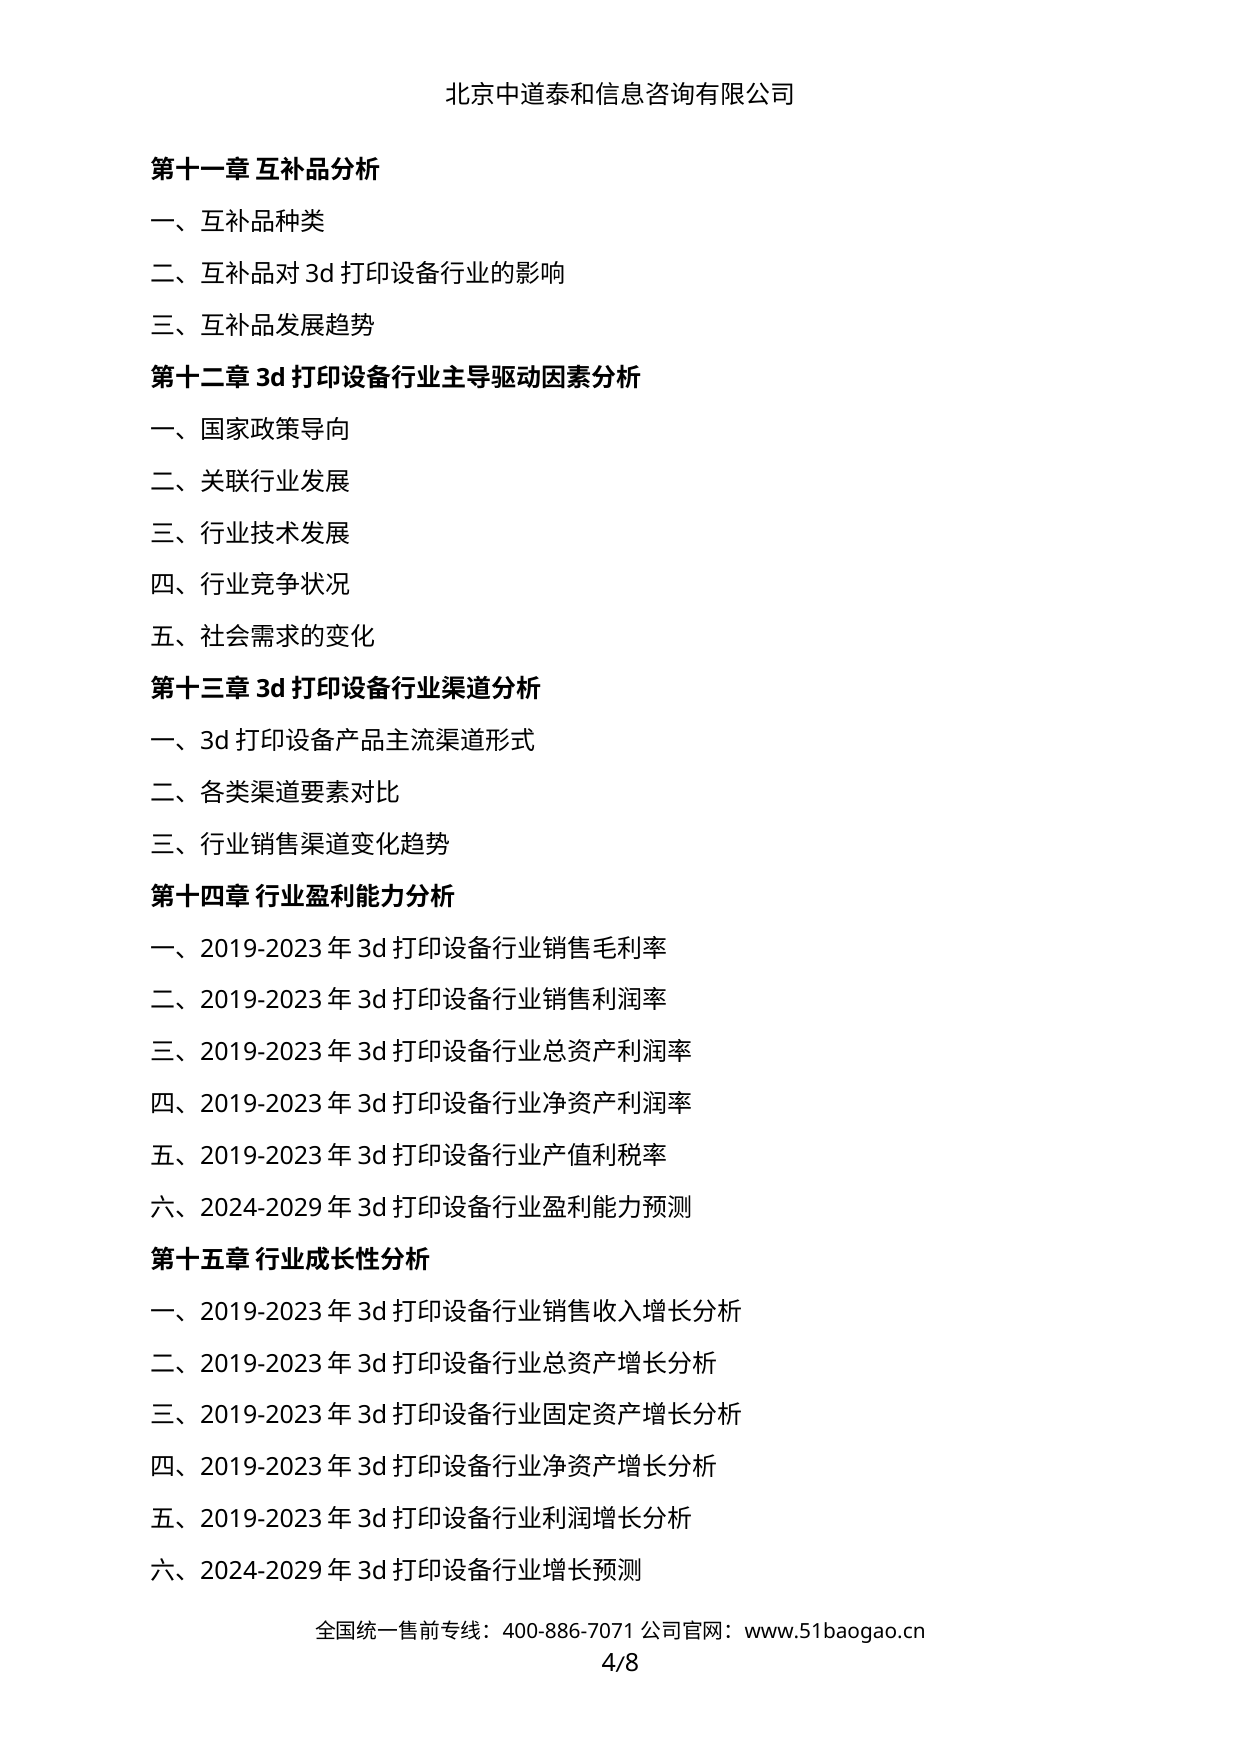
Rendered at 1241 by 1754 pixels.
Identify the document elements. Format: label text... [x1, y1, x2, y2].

text 四、2019-2023年3d打印设备行业净资产利润率 [150, 1084, 1090, 1120]
text 二、2019-2023年3d打印设备行业总资产增长分析 [150, 1343, 1090, 1379]
text 六、2024-2029年3d打印设备行业盈利能力预测 [150, 1187, 1090, 1224]
text 四、行业竞争状况 [150, 565, 1090, 601]
text 第十一章 互补品分析 [150, 150, 1090, 186]
text 第十三章 3d打印设备行业渠道分析 [150, 669, 1090, 705]
text 三、2019-2023年3d打印设备行业总资产利润率 [150, 1032, 1090, 1068]
text 三、互补品发展趋势 [150, 306, 1090, 342]
text 二、2019-2023年3d打印设备行业销售利润率 [150, 980, 1090, 1016]
text 第十四章 行业盈利能力分析 [150, 876, 1090, 912]
text 第十五章 行业成长性分析 [150, 1239, 1090, 1276]
text 三、2019-2023年3d打印设备行业固定资产增长分析 [150, 1395, 1090, 1431]
text 一、互补品种类 [150, 202, 1090, 238]
text 五、2019-2023年3d打印设备行业利润增长分析 [150, 1499, 1090, 1535]
text 一、2019-2023年3d打印设备行业销售收入增长分析 [150, 1291, 1090, 1327]
text 一、3d打印设备产品主流渠道形式 [150, 721, 1090, 757]
text 五、社会需求的变化 [150, 617, 1090, 653]
text 一、2019-2023年3d打印设备行业销售毛利率 [150, 928, 1090, 964]
text 二、互补品对3d打印设备行业的影响 [150, 254, 1090, 290]
text 五、2019-2023年3d打印设备行业产值利税率 [150, 1136, 1090, 1172]
text 四、2019-2023年3d打印设备行业净资产增长分析 [150, 1447, 1090, 1483]
text 三、行业销售渠道变化趋势 [150, 824, 1090, 861]
text 一、国家政策导向 [150, 409, 1090, 446]
text 二、各类渠道要素对比 [150, 772, 1090, 809]
text 三、行业技术发展 [150, 513, 1090, 549]
text 第十二章 3d打印设备行业主导驱动因素分析 [150, 357, 1090, 394]
text 二、关联行业发展 [150, 461, 1090, 497]
text 六、2024-2029年3d打印设备行业增长预测 [150, 1551, 1090, 1587]
